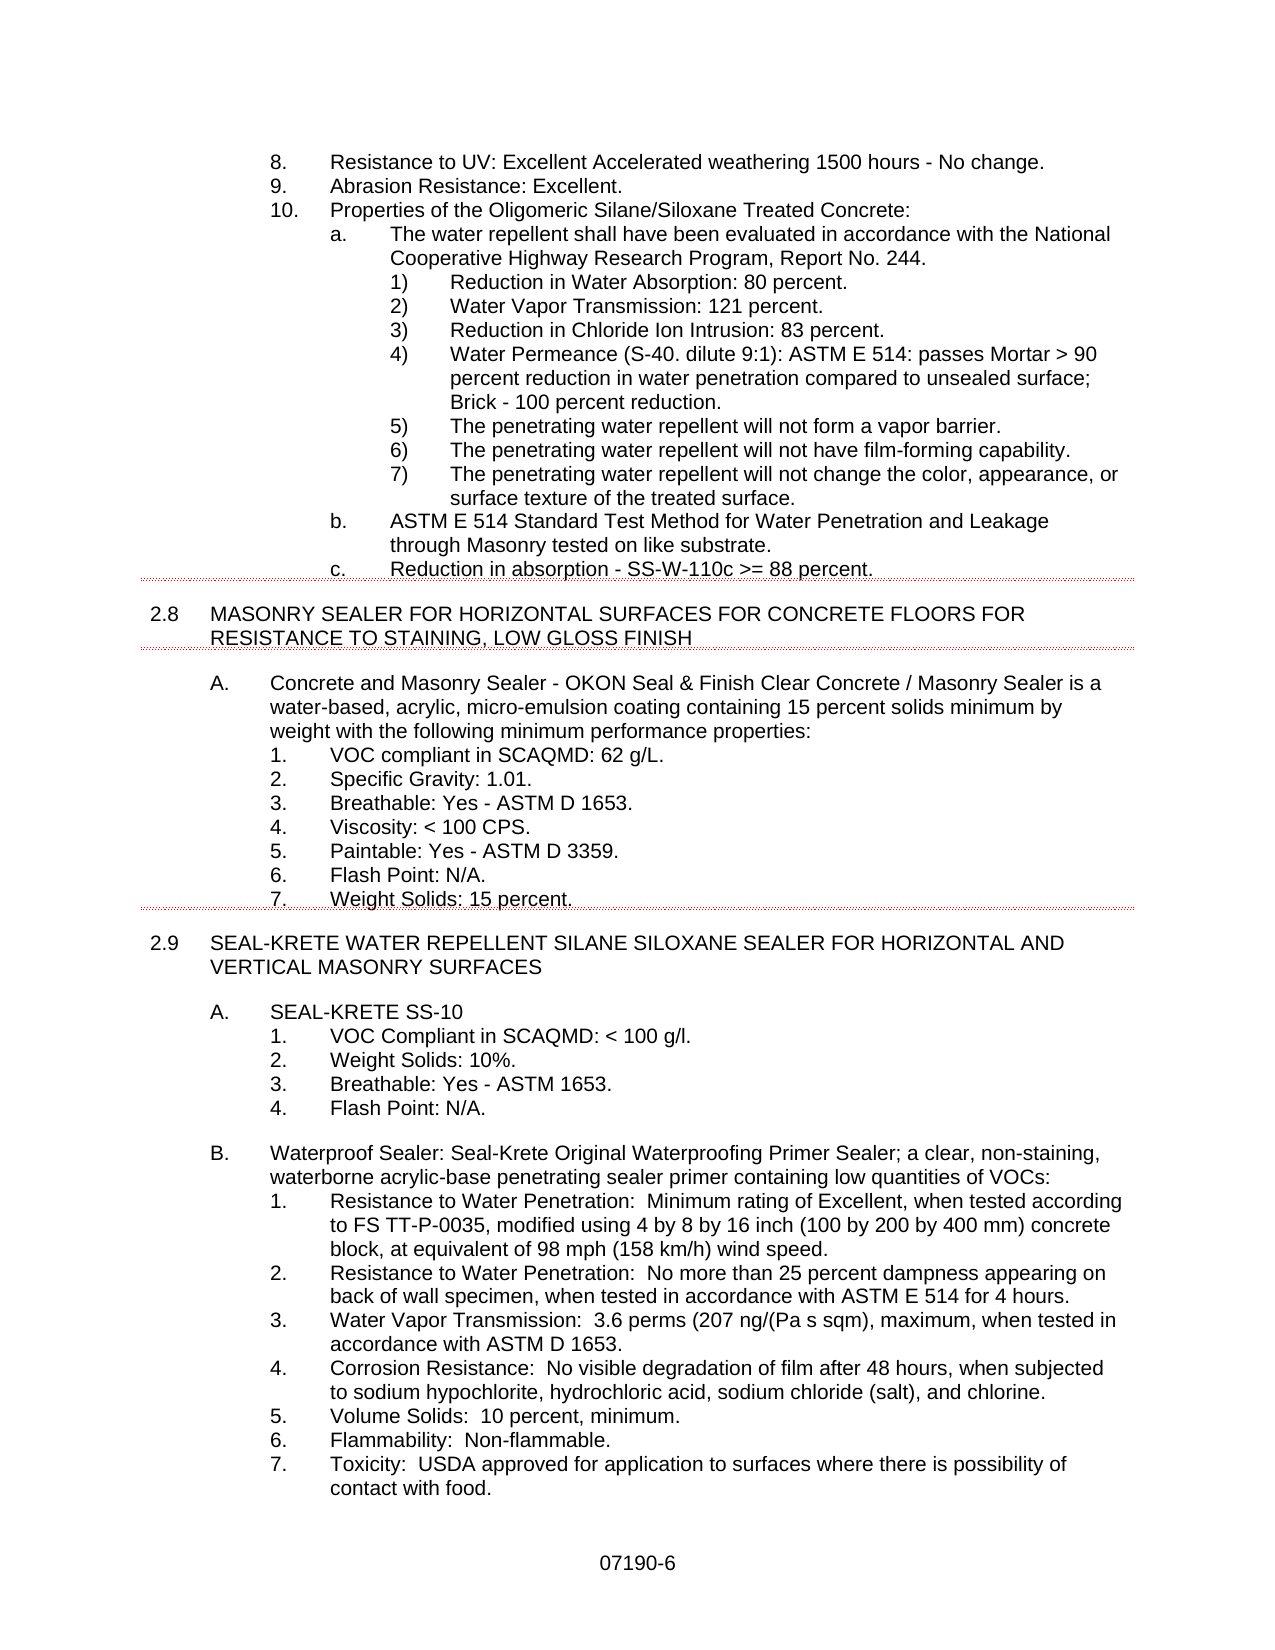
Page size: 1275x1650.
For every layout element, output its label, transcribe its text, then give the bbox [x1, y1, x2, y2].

list The penetrating water repellent will not form a vapor barrier. [390, 413, 1125, 437]
list Breathable: Yes - ASTM D 1653. [270, 791, 1125, 814]
list Reduction in absorption - SS-W-110c >= 88 percent. [330, 557, 1125, 581]
list Water Vapor Transmission: 121 percent. [390, 294, 1125, 318]
list Resistance to Water Penetration: Minimum rating of Excellent, when tested according to FS TT-P-0035, modified using 4 by 8 by 16 inch (100 by 200 by 400 mm) concrete block, at equivalent of 98 mph (158 km/h) wind speed. [270, 1188, 1125, 1260]
list MASONRY SEALER FOR HORIZONTAL SURFACES FOR CONCRETE FLOORS FOR RESISTANCE TO STAINING, LOW GLOSS FINISH [150, 602, 1125, 650]
list Water Vapor Transmission: 3.6 perms (207 ng/(Pa s sqm), maximum, when tested in accordance with ASTM D 1653. [270, 1308, 1125, 1356]
list The penetrating water repellent will not change the color, appearance, or surface texture of the treated surface. [390, 461, 1125, 509]
list Viscosity: < 100 CPS. [270, 814, 1125, 838]
list SEAL-KRETE SS-10 [210, 1000, 1125, 1024]
list Breathable: Yes - ASTM 1653. [270, 1072, 1125, 1096]
list Abrasion Resistance: Excellent. [270, 174, 1125, 198]
list Volume Solids: 10 percent, minimum. [270, 1404, 1125, 1428]
list Properties of the Oligomeric Silane/Siloxane Treated Concrete: [270, 198, 1125, 222]
list Resistance to UV: Excellent Accelerated weathering 1500 hours - No change. [270, 150, 1125, 174]
list The penetrating water repellent will not have film-forming capability. [390, 437, 1125, 461]
list Flammability: Non-flammable. [270, 1428, 1125, 1452]
list VOC compliant in SCAQMD: 62 g/L. [270, 743, 1125, 767]
list Flash Point: N/A. [270, 862, 1125, 886]
list Flash Point: N/A. [270, 1096, 1125, 1120]
list VOC Compliant in SCAQMD: < 100 g/l. [270, 1024, 1125, 1048]
list Toxicity: USDA approved for application to surfaces where there is possibility of contact with food. [270, 1452, 1125, 1500]
list The water repellent shall have been evaluated in accordance with the National Cooperative Highway Research Program, Report No. 244. [330, 222, 1125, 270]
list Reduction in Chloride Ion Intrusion: 83 percent. [390, 318, 1125, 342]
list ASTM E 514 Standard Test Method for Water Penetration and Leakage through Masonry tested on like substrate. [330, 509, 1125, 557]
list Water Permeance (S-40. dilute 9:1): ASTM E 514: passes Mortar > 90 percent reduction in water penetration compared to unsealed surface; Brick - 100 percent reduction. [390, 342, 1125, 413]
list SEAL-KRETE WATER REPELLENT SILANE SILOXANE SEALER FOR HORIZONTAL AND VERTICAL MASONRY SURFACES [150, 931, 1125, 979]
list Paintable: Yes - ASTM D 3359. [270, 838, 1125, 862]
list Concrete and Masonry Sealer - OKON Seal & Finish Clear Concrete / Masonry Sealer is a water-based, acrylic, micro-emulsion coating containing 15 percent solids minimum by weight with the following minimum performance properties: [210, 671, 1125, 743]
list Specific Gravity: 1.01. [270, 767, 1125, 791]
list Weight Solids: 15 percent. [270, 886, 1125, 910]
list Waterproof Sealer: Seal-Krete Original Waterproofing Primer Sealer; a clear, non-staining, waterborne acrylic-base penetrating sealer primer containing low quantities of VOCs: [210, 1141, 1125, 1188]
list Weight Solids: 10%. [270, 1048, 1125, 1072]
list Reduction in Water Absorption: 80 percent. [390, 270, 1125, 294]
list Corrosion Resistance: No visible degradation of film after 48 hours, when subjected to sodium hypochlorite, hydrochloric acid, sodium chloride (salt), and chlorine. [270, 1356, 1125, 1404]
